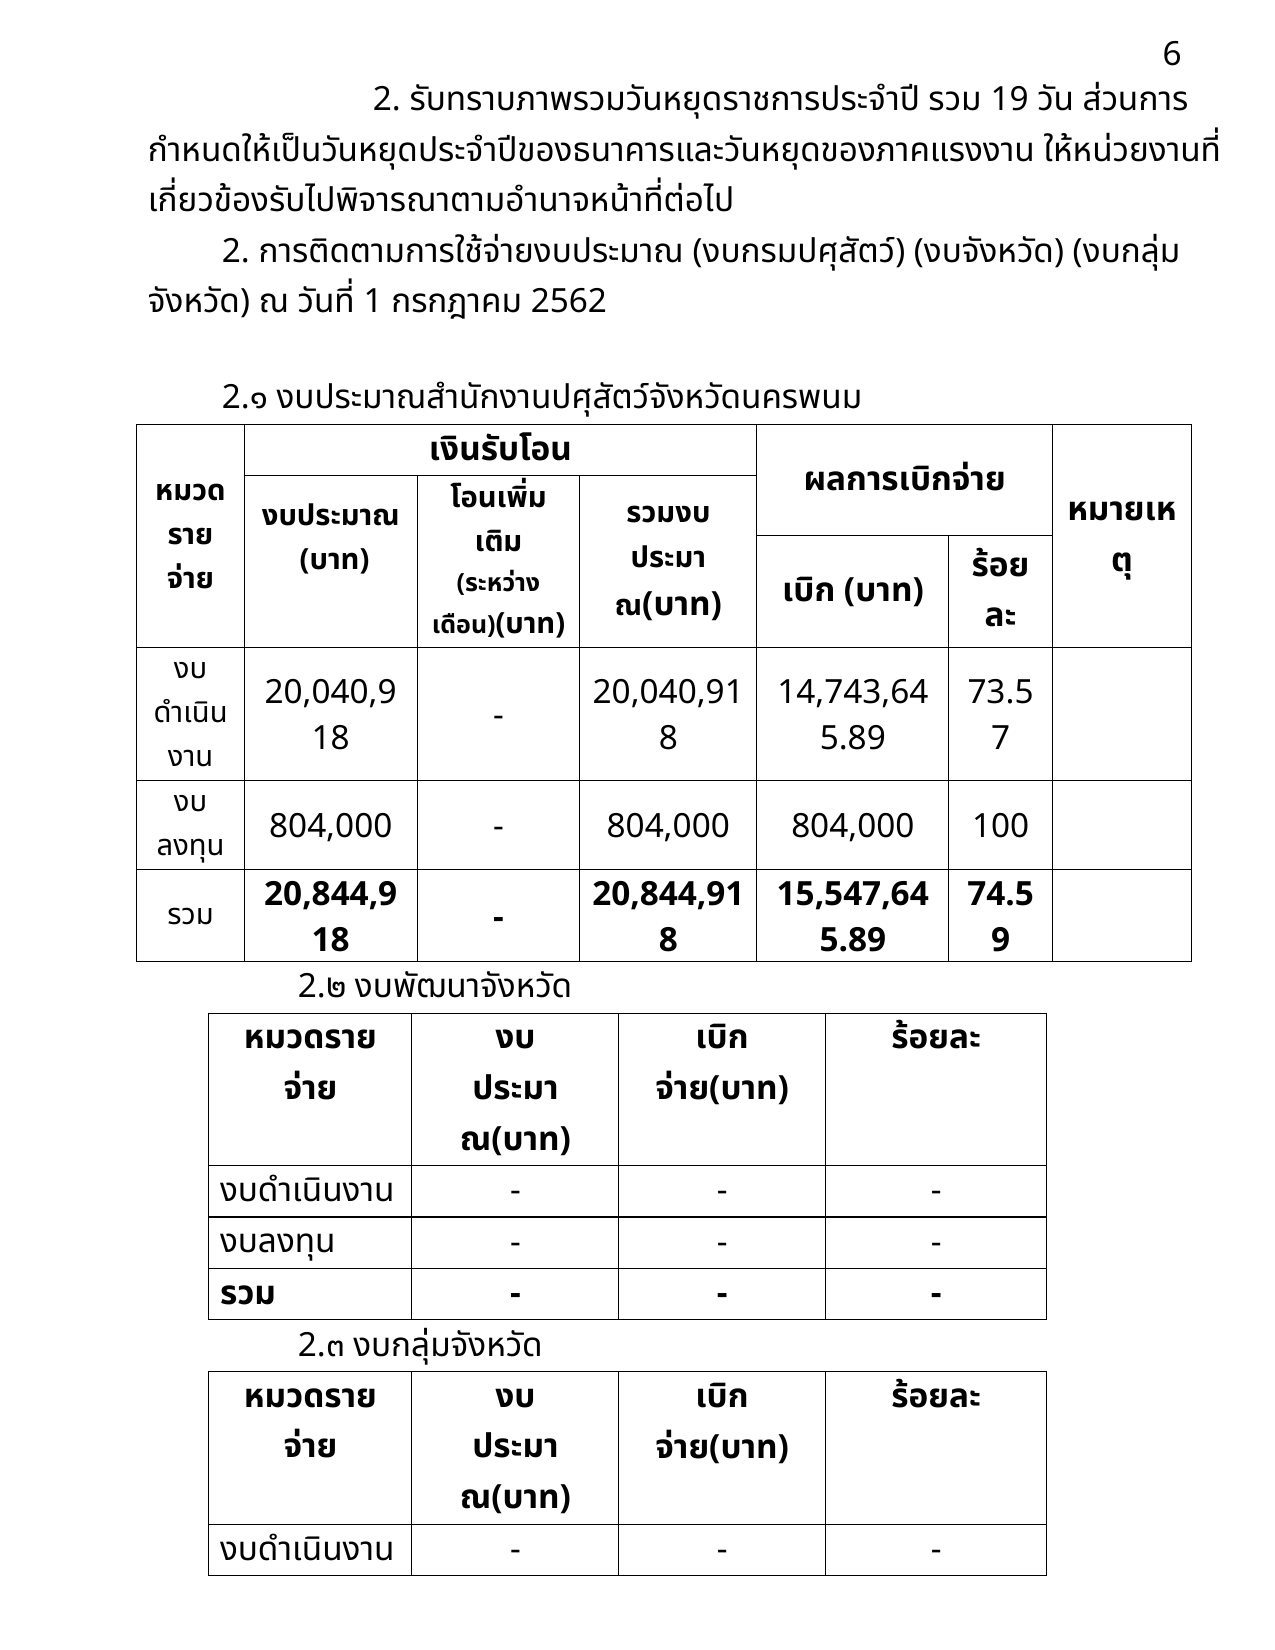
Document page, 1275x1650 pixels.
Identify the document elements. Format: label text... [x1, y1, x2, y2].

table_cell 20,844,918 [580, 870, 756, 961]
table_cell 20,040,918 [245, 648, 417, 780]
table_cell 14,743,645.89 [757, 648, 948, 780]
table_cell งบประมาณ (บาท) [245, 476, 417, 647]
table_cell [1053, 870, 1191, 961]
table_cell รวมงบประมาณ(บาท) [580, 476, 756, 647]
table_cell ร้อยละ [949, 536, 1052, 647]
table_cell - [412, 1269, 618, 1319]
text 2.๓ งบกลุ่มจังหวัด [148, 1320, 1181, 1371]
table_cell 20,040,918 [580, 648, 756, 780]
table_cell 15,547,645.89 [757, 870, 948, 961]
table_cell เบิก (บาท) [757, 536, 948, 647]
table_header งบประมาณ(บาท) [412, 1372, 618, 1523]
table_cell - [826, 1269, 1046, 1319]
table_cell - [412, 1166, 618, 1216]
table_cell - [619, 1166, 825, 1216]
table_cell - [412, 1525, 618, 1575]
table_header ร้อยละ [826, 1372, 1046, 1523]
table_header ผลการเบิกจ่าย [757, 425, 1052, 535]
table_header เบิกจ่าย(บาท) [619, 1372, 825, 1523]
table_cell 804,000 [580, 781, 756, 869]
table_cell [1053, 648, 1191, 780]
table_cell - [619, 1269, 825, 1319]
table_cell งบดำเนินงาน [137, 648, 244, 780]
text 2. รับทราบภาพรวมวันหยุดราชการประจำปี รวม 19 วัน ส่วนการกำหนดให้เป็นวันหยุดประจำปีของธนาคารและวันหยุดของภาคแรงงาน ให้หน่วยงานที่เกี่ยวข้องรับไปพิจารณาตามอำนาจหน้าที่ต่อไป [148, 75, 1255, 226]
table_header เบิกจ่าย(บาท) [619, 1014, 825, 1165]
table_header หมายเหตุ [1053, 425, 1191, 647]
table_cell - [418, 648, 579, 780]
text 2.๒ งบพัฒนาจังหวัด [148, 962, 1181, 1012]
table_header เงินรับโอน [245, 425, 756, 475]
text 2.๑ งบประมาณสำนักงานปศุสัตว์จังหวัดนครพนม [148, 373, 1181, 424]
table_header ร้อยละ [826, 1014, 1046, 1165]
table_cell 100 [949, 781, 1052, 869]
table_cell - [619, 1525, 825, 1575]
table_cell [1053, 781, 1191, 869]
table_cell งบลงทุน [209, 1218, 411, 1268]
table_cell 20,844,918 [245, 870, 417, 961]
table_cell 804,000 [245, 781, 417, 869]
table_cell - [826, 1218, 1046, 1268]
table_cell - [826, 1525, 1046, 1575]
table_cell โอนเพิ่มเติม (ระหว่างเดือน)(บาท) [418, 476, 579, 647]
table_cell - [418, 781, 579, 869]
table_cell งบลงทุน [137, 781, 244, 869]
table_cell งบดำเนินงาน [209, 1166, 411, 1216]
table_cell 74.59 [949, 870, 1052, 961]
table_cell รวม [209, 1269, 411, 1319]
table_cell รวม [137, 870, 244, 961]
table_cell - [619, 1218, 825, 1268]
table_cell - [418, 870, 579, 961]
table_cell 73.57 [949, 648, 1052, 780]
text 2. การติดตามการใช้จ่ายงบประมาณ (งบกรมปศุสัตว์) (งบจังหวัด) (งบกลุ่มจังหวัด) ณ วันที่ 1 กรกฎาคม 2562 [148, 226, 1226, 328]
table_cell - [412, 1218, 618, 1268]
table_header หมวดรายจ่าย [137, 425, 244, 647]
table_header หมวดรายจ่าย [209, 1372, 411, 1523]
table_cell งบดำเนินงาน [209, 1525, 411, 1575]
table_header งบประมาณ(บาท) [412, 1014, 618, 1165]
table_cell - [826, 1166, 1046, 1216]
table_cell 804,000 [757, 781, 948, 869]
table_header หมวดรายจ่าย [209, 1014, 411, 1165]
